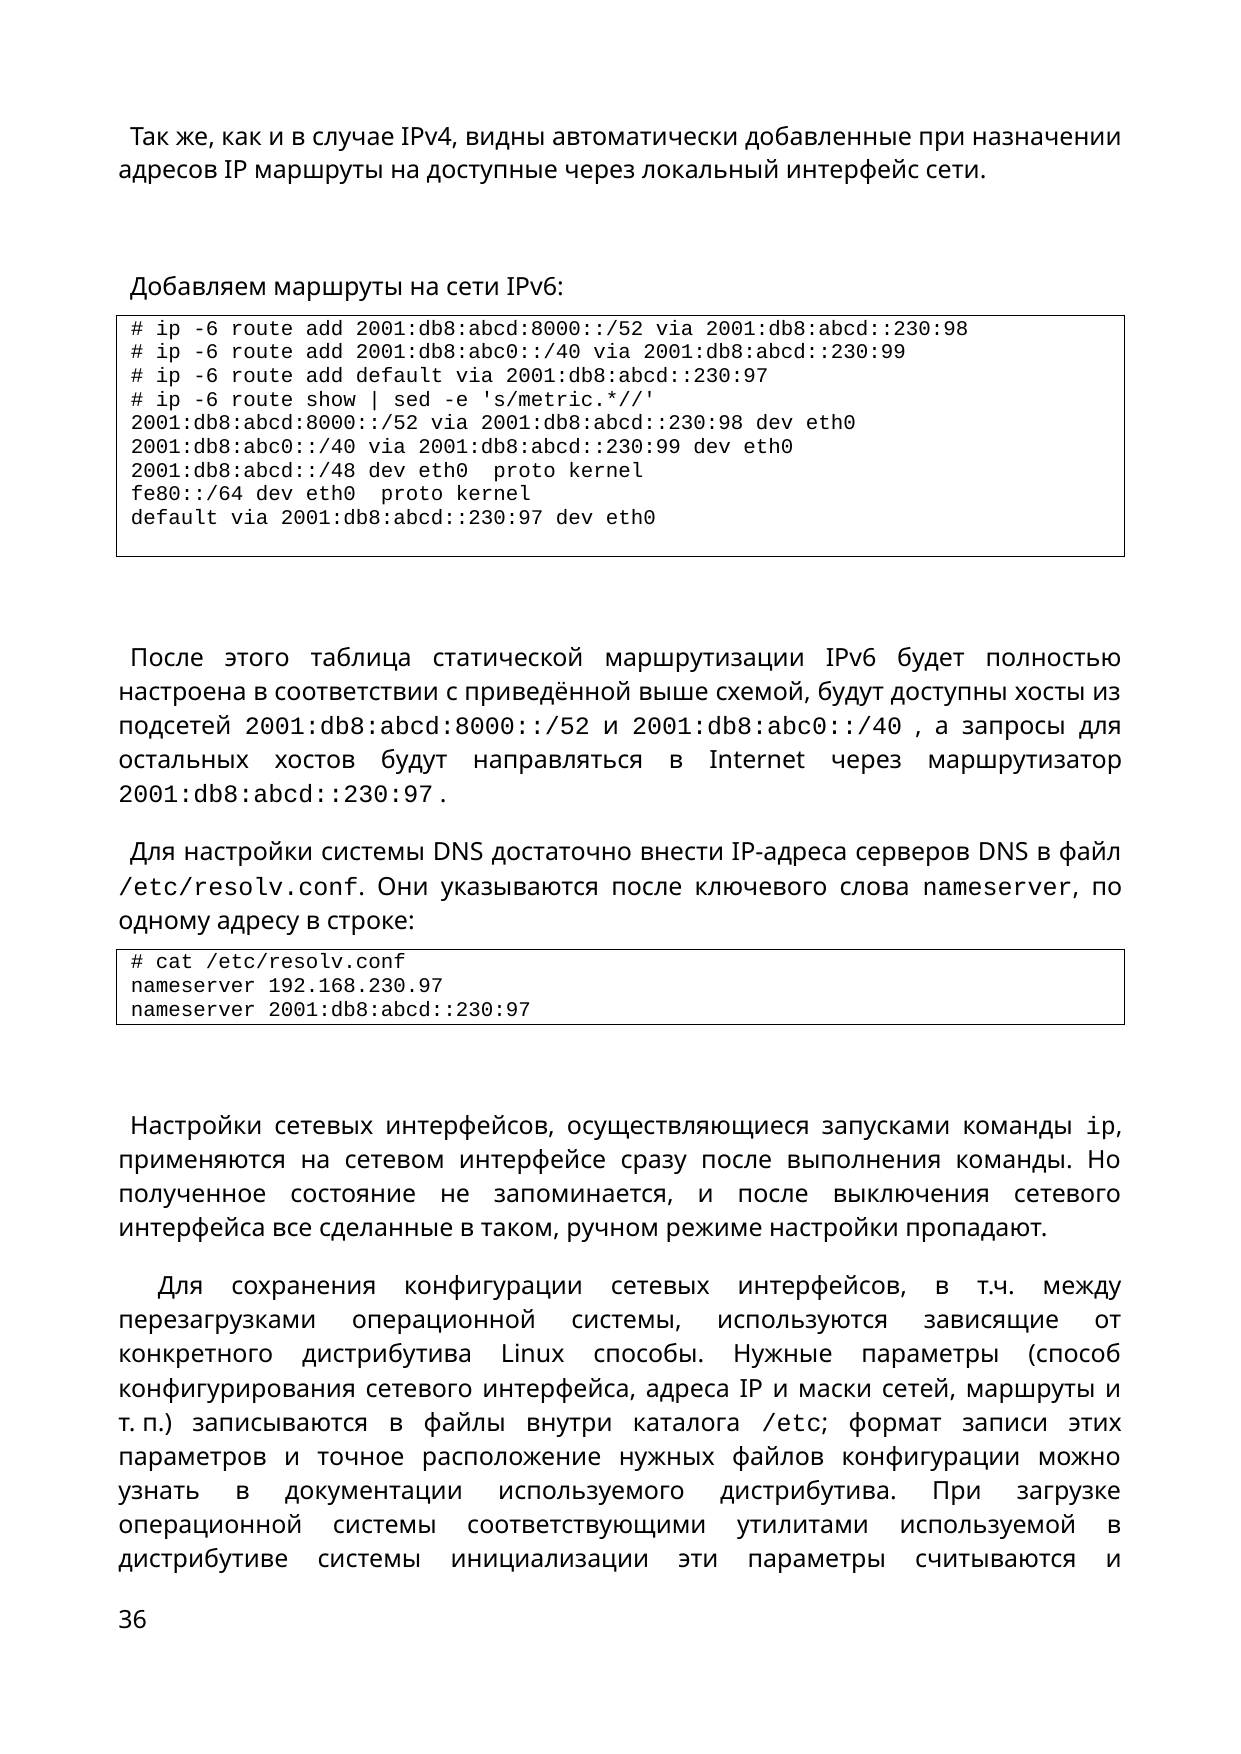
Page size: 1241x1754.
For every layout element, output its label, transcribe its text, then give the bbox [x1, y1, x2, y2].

text # ip -6 route add 2001:db8:abcd:8000::/52 via 2001:db8:abcd::230:98 # ip -6 route add 2001:db8:abc0::/40 via 2001:db8:abcd::230:99 # ip -6 route add default via 2001:db8:abcd::230:97 # ip -6 route show | sed -e 's/metric.*//' 2001:db8:abcd:8000::/52 via 2001:db8:abcd::230:98 dev eth0 2001:db8:abc0::/40 via 2001:db8:abcd::230:99 dev eth0 2001:db8:abcd::/48 dev eth0 proto kernel fe80::/64 dev eth0 proto kernel default via 2001:db8:abcd::230:97 dev eth0 [117, 316, 1124, 556]
text Добавляем маршруты на сети IPv6: [118, 269, 1122, 303]
text Для настройки системы DNS достаточно внести IP-адреса серверов DNS в файл /etc/resolv.conf. Они указываются после ключевого слова nameserver, по одному адресу в строке: [118, 834, 1122, 936]
text Настройки сетевых интерфейсов, осуществляющиеся запусками команды ip, применяются на сетевом интерфейсе сразу после выполнения команды. Но полученное состояние не запоминается, и после выключения сетевого интерфейса все сделанные в таком, ручном режиме настройки пропадают. [118, 1107, 1122, 1244]
text Так же, как и в случае IPv4, видны автоматически добавленные при назначении адресов IP маршруты на доступные через локальный интерфейс сети. [118, 118, 1122, 186]
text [118, 1268, 1122, 1575]
text После этого таблица статической маршрутизации IPv6 будет полностью настроена в соответствии с приведённой выше схемой, будут доступны хосты из подсетей 2001:db8:abcd:8000::/52 и 2001:db8:abc0::/40 , а запросы для остальных хостов будут направляться в Internet через маршрутизатор 2001:db8:abcd::230:97 . [118, 639, 1122, 810]
text # cat /etc/resolv.conf nameserver 192.168.230.97 nameserver 2001:db8:abcd::230:97 [117, 950, 1124, 1024]
